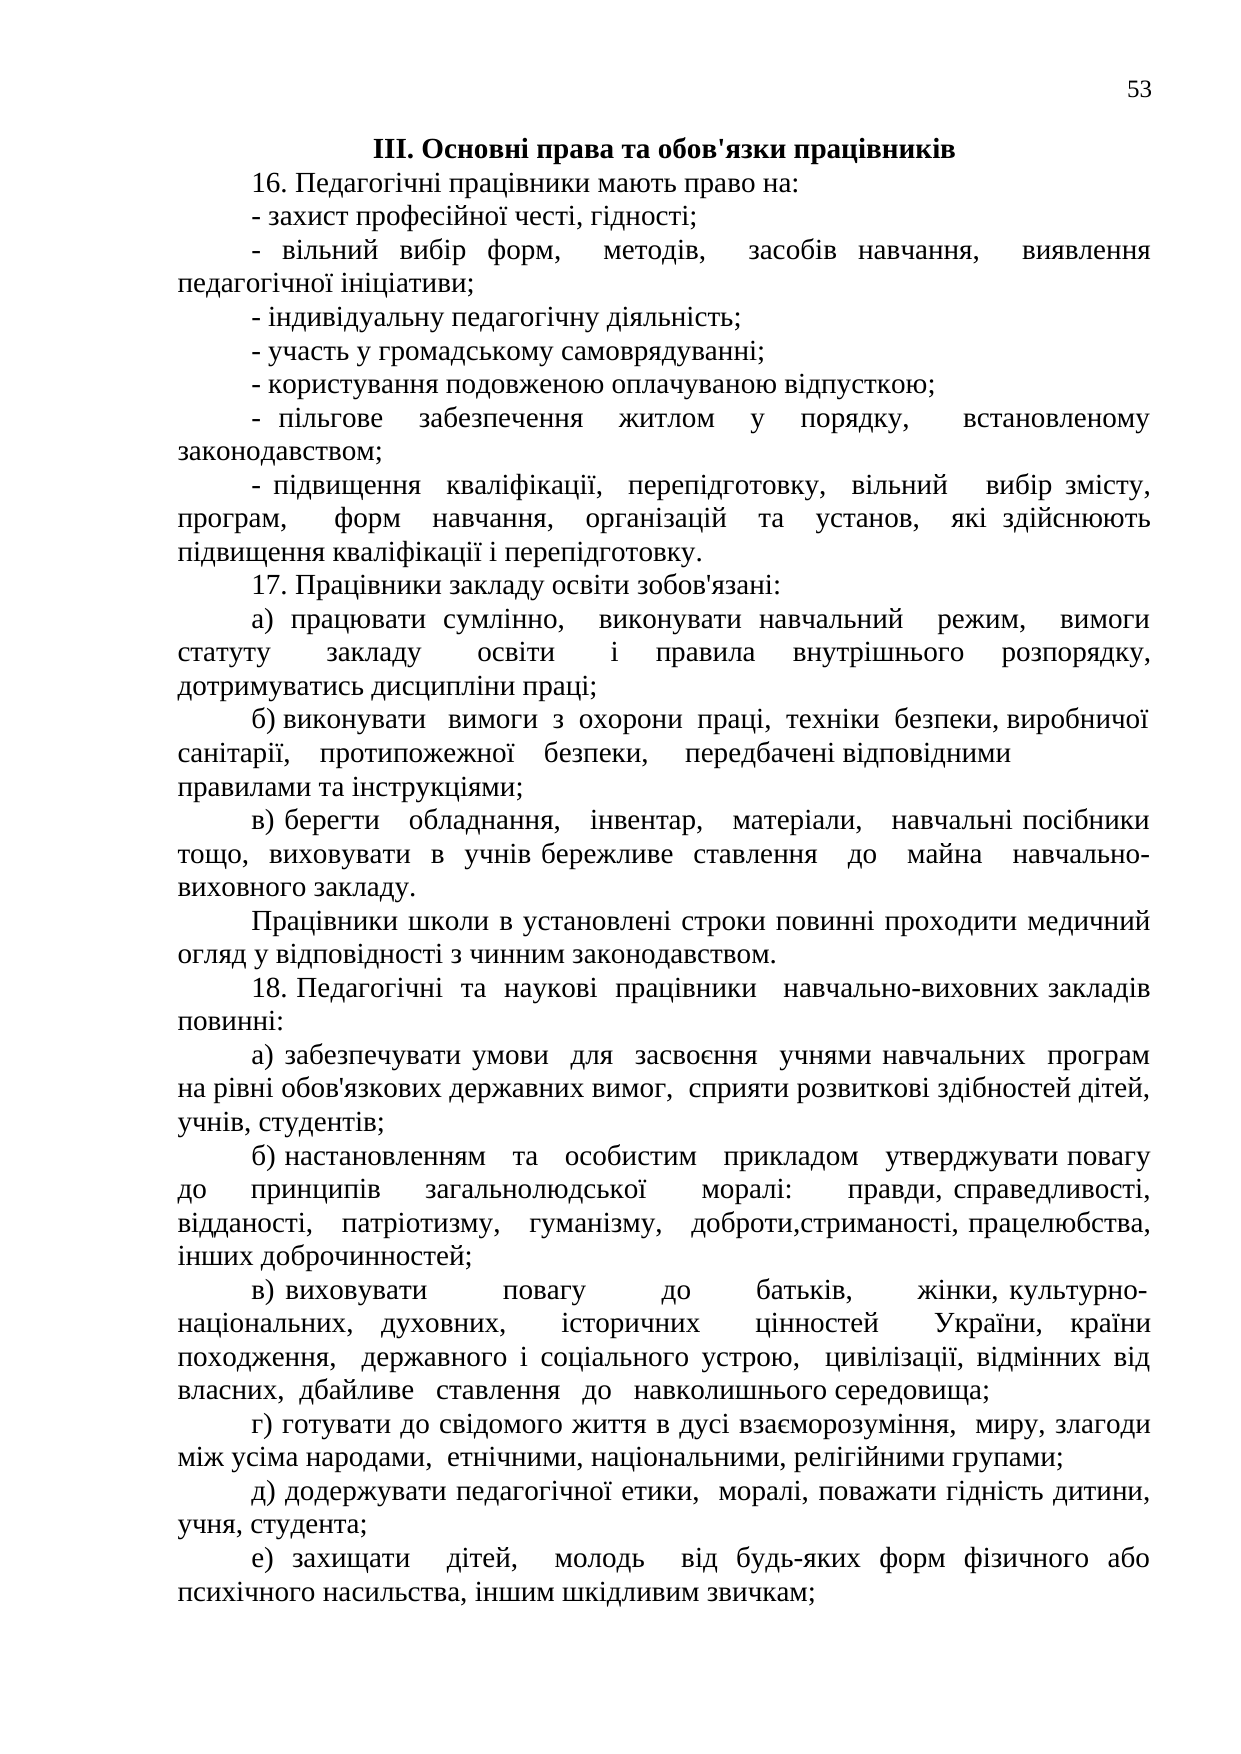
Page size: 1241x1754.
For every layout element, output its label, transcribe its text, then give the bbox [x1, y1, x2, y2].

text б) настановленням та особистим прикладом утверджувати повагу до принципів загальнолюдської моралі: правди, справедливості, відданості, патріотизму, гуманізму, доброти,стриманості, працелюбства, інших доброчинностей; [177, 1138, 1152, 1272]
text Працівники школи в установлені строки повинні проходити медичний огляд у відповідності з чинним законодавством. [177, 903, 1152, 970]
text д) додержувати педагогічної етики, моралі, поважати гідність дитини, учня, студента; [177, 1473, 1152, 1540]
text 16. Педагогічні працівники мають право на: [177, 165, 1152, 198]
text - пільгове забезпечення житлом у порядку, встановленому законодавством; [177, 400, 1152, 467]
text III. Основні права та обов'язки працівників [177, 131, 1152, 165]
text б) виконувати вимоги з охорони праці, техніки безпеки, виробничої санітарії, протипожежної безпеки, передбачені відповідними правилами та інструкціями; [177, 702, 1152, 802]
text е) захищати дітей, молодь від будь-яких форм фізичного або психічного насильства, іншим шкідливим звичкам; [177, 1540, 1152, 1607]
text - захист професійної честі, гідності; [177, 198, 1152, 232]
text 18. Педагогічні та наукові працівники навчально-виховних закладів повинні: [177, 970, 1152, 1037]
text - участь у громадському самоврядуванні; [177, 333, 1152, 366]
text - індивідуальну педагогічну діяльність; [177, 299, 1152, 333]
text - вільний вибір форм, методів, засобів навчання, виявлення педагогічної ініціативи; [177, 232, 1152, 299]
text - користування подовженою оплачуваною відпусткою; [177, 366, 1152, 400]
text г) готувати до свідомого життя в дусі взаєморозуміння, миру, злагоди між усіма народами, етнічними, національними, релігійними групами; [177, 1406, 1152, 1473]
text а) забезпечувати умови для засвоєння учнями навчальних програм на рівні обов'язкових державних вимог, сприяти розвиткові здібностей дітей, учнів, студентів; [177, 1037, 1152, 1138]
text - підвищення кваліфікації, перепідготовку, вільний вибір змісту, програм, форм навчання, організацій та установ, які здійснюють підвищення кваліфікації і перепідготовку. [177, 467, 1152, 567]
text в) берегти обладнання, інвентар, матеріали, навчальні посібники тощо, виховувати в учнів бережливе ставлення до майна навчально-виховного закладу. [177, 802, 1152, 903]
text 17. Працівники закладу освіти зобов'язані: [177, 567, 1152, 601]
text в) виховувати повагу до батьків, жінки, культурно-національних, духовних, історичних цінностей України, країни походження, державного і соціального устрою, цивілізації, відмінних від власних, дбайливе ставлення до навколишнього середовища; [177, 1272, 1152, 1406]
text а) працювати сумлінно, виконувати навчальний режим, вимоги статуту закладу освіти і правила внутрішнього розпорядку, дотримуватись дисципліни праці; [177, 601, 1152, 702]
